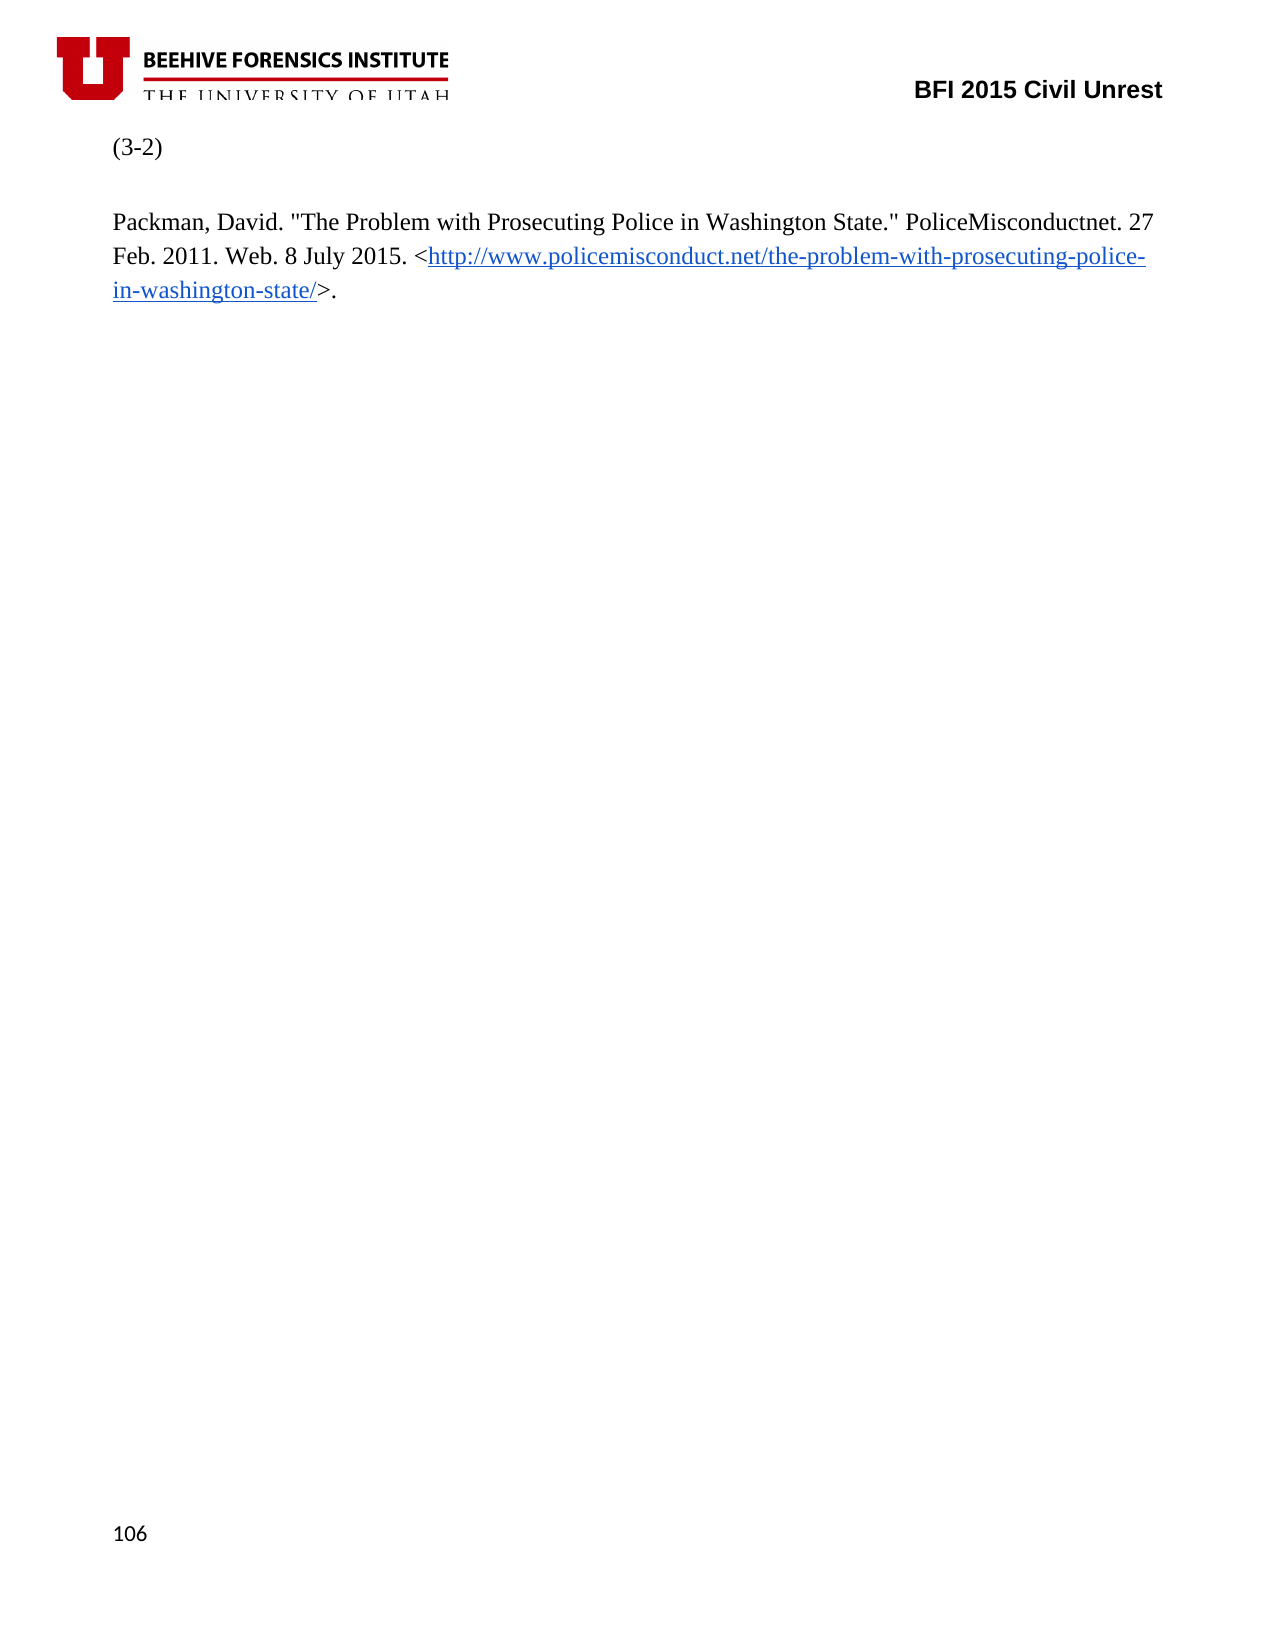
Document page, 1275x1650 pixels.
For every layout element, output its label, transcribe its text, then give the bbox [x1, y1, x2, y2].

text Packman, David. "The Problem with Prosecuting Police in Washington State." PoliceMisconductnet. 27 Feb. 2011. Web. 8 July 2015. <http://www.policemisconduct.net/the-problem-with-prosecuting-police-in-washington-state/>. [112, 172, 1162, 304]
text (3-2) [112, 132, 1162, 161]
picture [56, 37, 449, 100]
